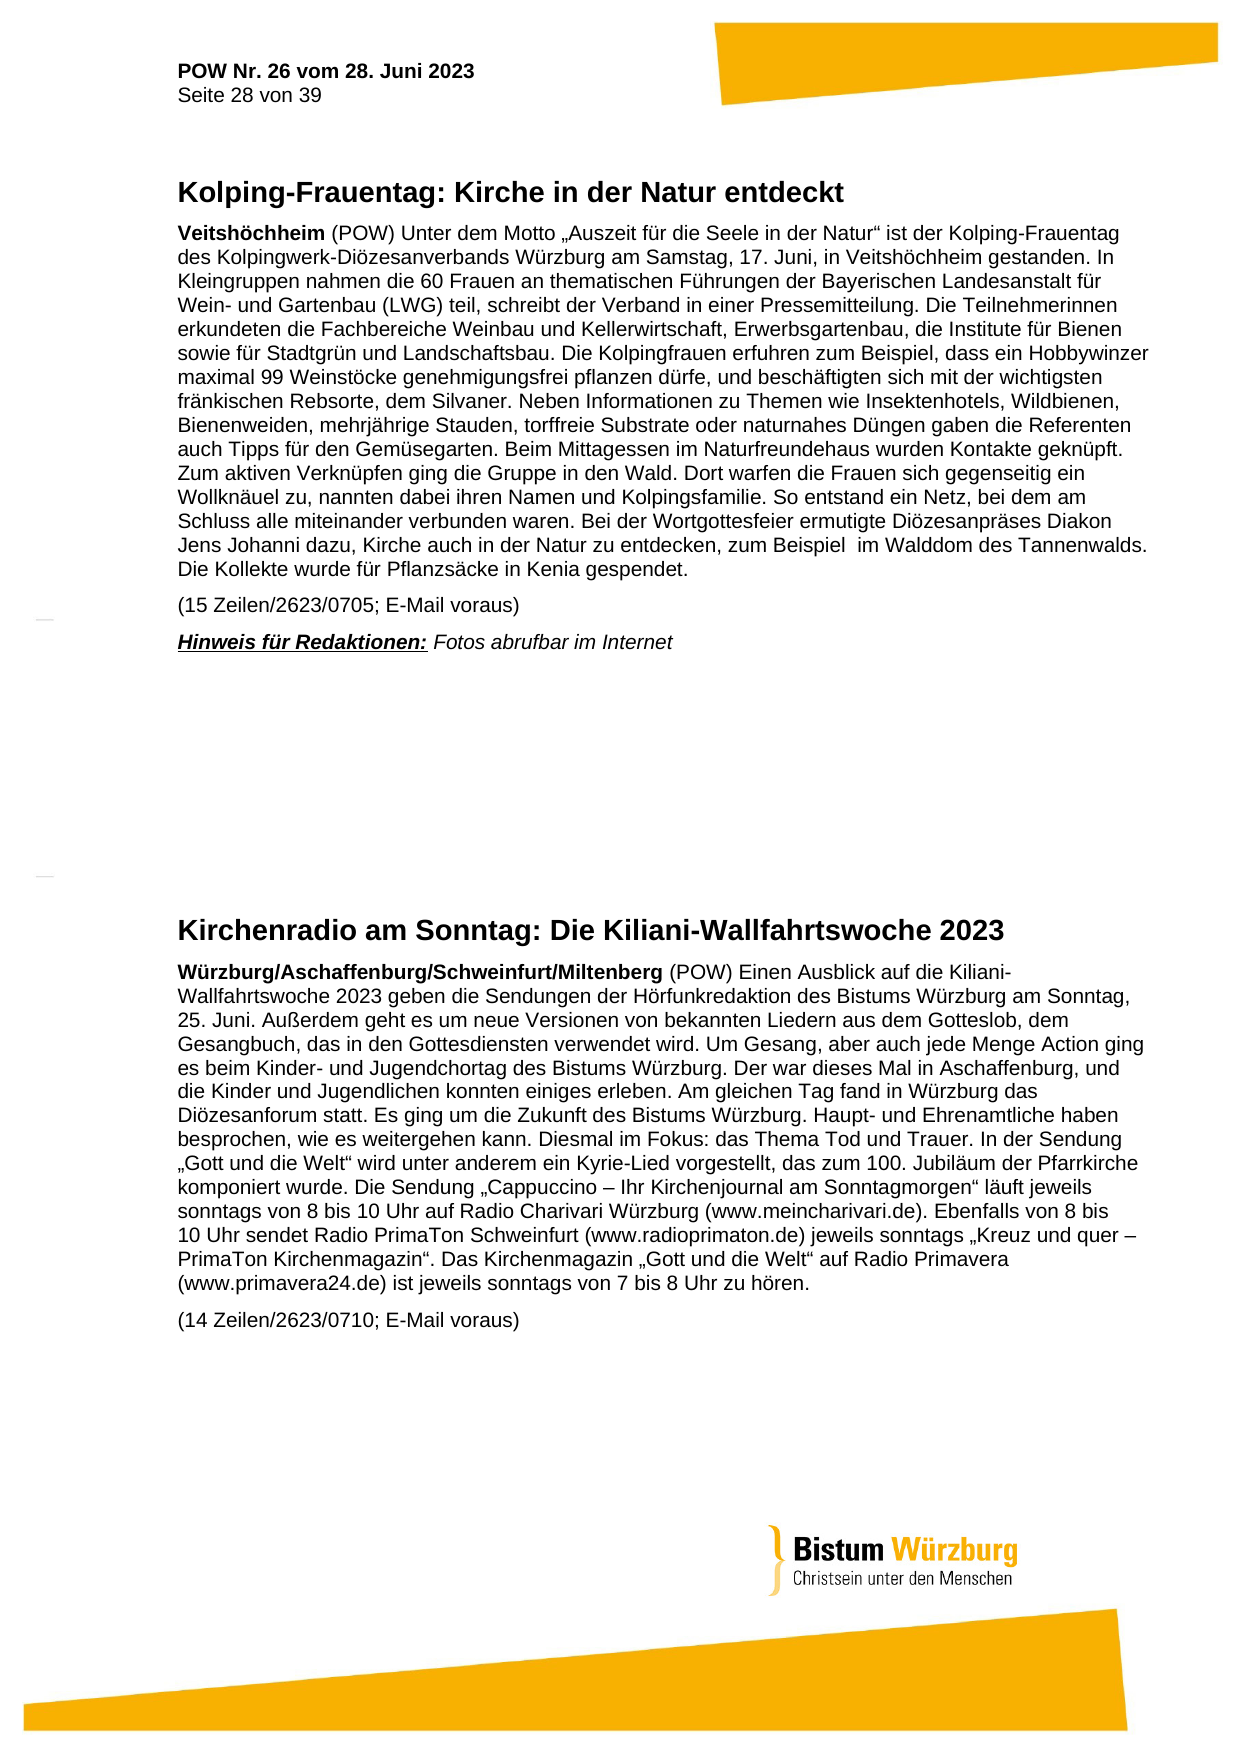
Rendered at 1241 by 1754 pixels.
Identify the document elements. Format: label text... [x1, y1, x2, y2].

text (14 Zeilen/2623/0710; E-Mail voraus) [177, 1307, 1152, 1331]
subtitle Kolping-Frauentag: Kirche in der Natur entdeckt [177, 175, 1152, 209]
text (15 Zeilen/2623/0705; E-Mail voraus) [177, 593, 1152, 617]
text Veitshöchheim (POW) Unter dem Motto „Auszeit für die Seele in der Natur“ ist der Kolping-Frauentag des Kolpingwerk-Diözesanverbands Würzburg am Samstag, 17. Juni, in Veitshöchheim gestanden. In Kleingruppen nahmen die 60 Frauen an thematischen Führungen der Bayerischen Landesanstalt für Wein- und Gartenbau (LWG) teil, schreibt der Verband in einer Pressemitteilung. Die Teilnehmerinnen erkundeten die Fachbereiche Weinbau und Kellerwirtschaft, Erwerbsgartenbau, die Institute für Bienen sowie für Stadtgrün und Landschaftsbau. Die Kolpingfrauen erfuhren zum Beispiel, dass ein Hobbywinzer maximal 99 Weinstöcke genehmigungsfrei pflanzen dürfe, und beschäftigten sich mit der wichtigsten fränkischen Rebsorte, dem Silvaner. Neben Informationen zu Themen wie Insektenhotels, Wildbienen, Bienenweiden, mehrjährige Stauden, torffreie Substrate oder naturnahes Düngen gaben die Referenten auch Tipps für den Gemüsegarten. Beim Mittagessen im Naturfreundehaus wurden Kontakte geknüpft. Zum aktiven Verknüpfen ging die Gruppe in den Wald. Dort warfen die Frauen sich gegenseitig ein Wollknäuel zu, nannten dabei ihren Namen und Kolpingsfamilie. So entstand ein Netz, bei dem am Schluss alle miteinander verbunden waren. Bei der Wortgottesfeier ermutigte Diözesanpräses Diakon Jens Johanni dazu, Kirche auch in der Natur zu entdecken, zum Beispiel im Walddom des Tannenwalds. Die Kollekte wurde für Pflanzsäcke in Kenia gespendet. [177, 221, 1152, 581]
subtitle Kirchenradio am Sonntag: Die Kiliani-Wallfahrtswoche 2023 [177, 913, 1152, 947]
text Würzburg/Aschaffenburg/Schweinfurt/Miltenberg (POW) Einen Ausblick auf die Kiliani-Wallfahrtswoche 2023 geben die Sendungen der Hörfunkredaktion des Bistums Würzburg am Sonntag, 25. Juni. Außerdem geht es um neue Versionen von bekannten Liedern aus dem Gotteslob, dem Gesangbuch, das in den Gottesdiensten verwendet wird. Um Gesang, aber auch jede Menge Action ging es beim Kinder- und Jugendchortag des Bistums Würzburg. Der war dieses Mal in Aschaffenburg, und die Kinder und Jugendlichen konnten einiges erleben. Am gleichen Tag fand in Würzburg das Diözesanforum statt. Es ging um die Zukunft des Bistums Würzburg. Haupt- und Ehrenamtliche haben besprochen, wie es weitergehen kann. Diesmal im Fokus: das Thema Tod und Trauer. In der Sendung „Gott und die Welt“ wird unter anderem ein Kyrie-Lied vorgestellt, das zum 100. Jubiläum der Pfarrkirche komponiert wurde. Die Sendung „Cappuccino – Ihr Kirchenjournal am Sonntagmorgen“ läuft jeweils sonntags von 8 bis 10 Uhr auf Radio Charivari Würzburg (www.meincharivari.de). Ebenfalls von 8 bis 10 Uhr sendet Radio PrimaTon Schweinfurt (www.radioprimaton.de) jeweils sonntags „Kreuz und quer – PrimaTon Kirchenmagazin“. Das Kirchenmagazin „Gott und die Welt“ auf Radio Primavera (www.primavera24.de) ist jeweils sonntags von 7 bis 8 Uhr zu hören. [177, 959, 1152, 1295]
picture [0, 0, 1241, 1754]
text Hinweis für Redaktionen: Fotos abrufbar im Internet [177, 629, 1152, 653]
